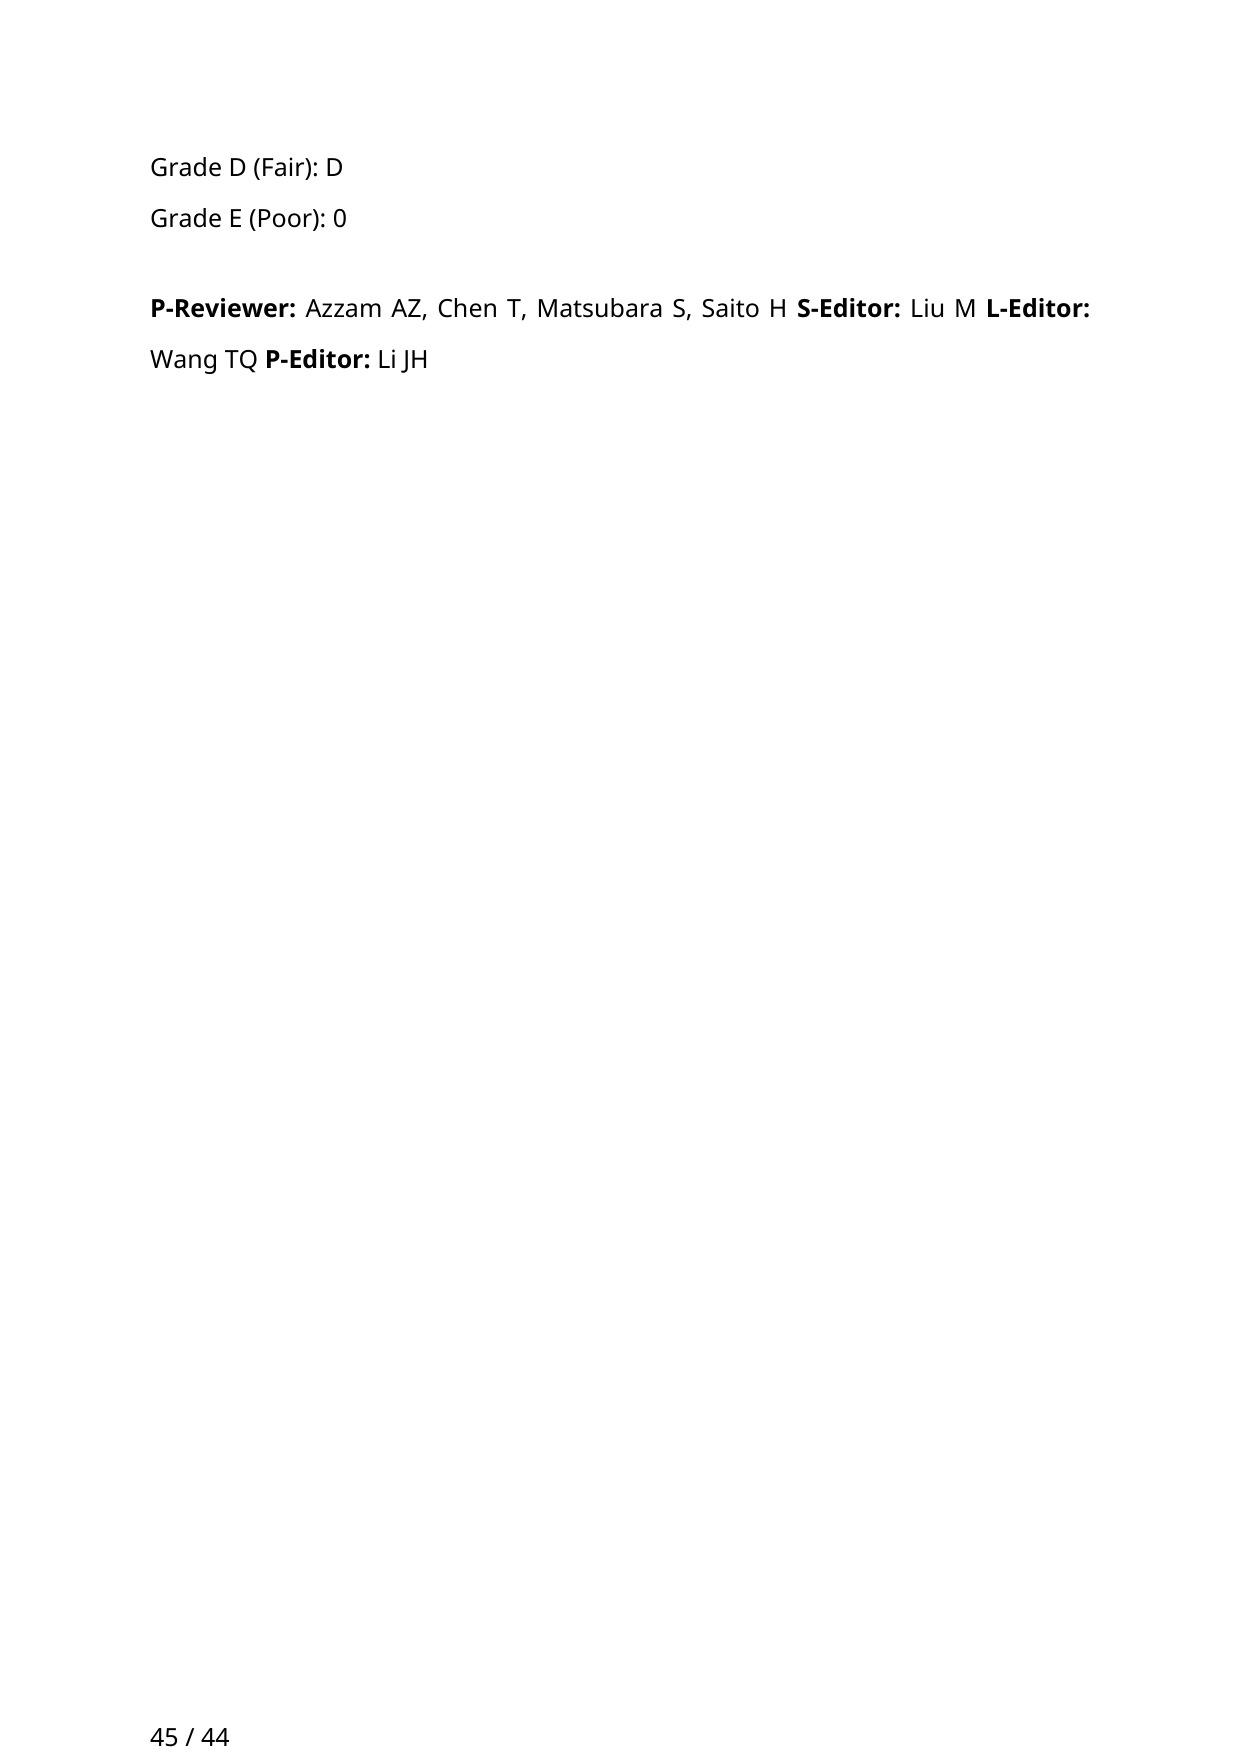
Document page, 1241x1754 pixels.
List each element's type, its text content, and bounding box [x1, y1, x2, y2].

text P-Reviewer: Azzam AZ, Chen T, Matsubara S, Saito H S-Editor: Liu M L-Editor: Wang TQ P-Editor: Li JH [150, 290, 1090, 375]
text Grade D (Fair): D [150, 150, 1090, 184]
text Grade E (Poor): 0 [150, 201, 1090, 235]
